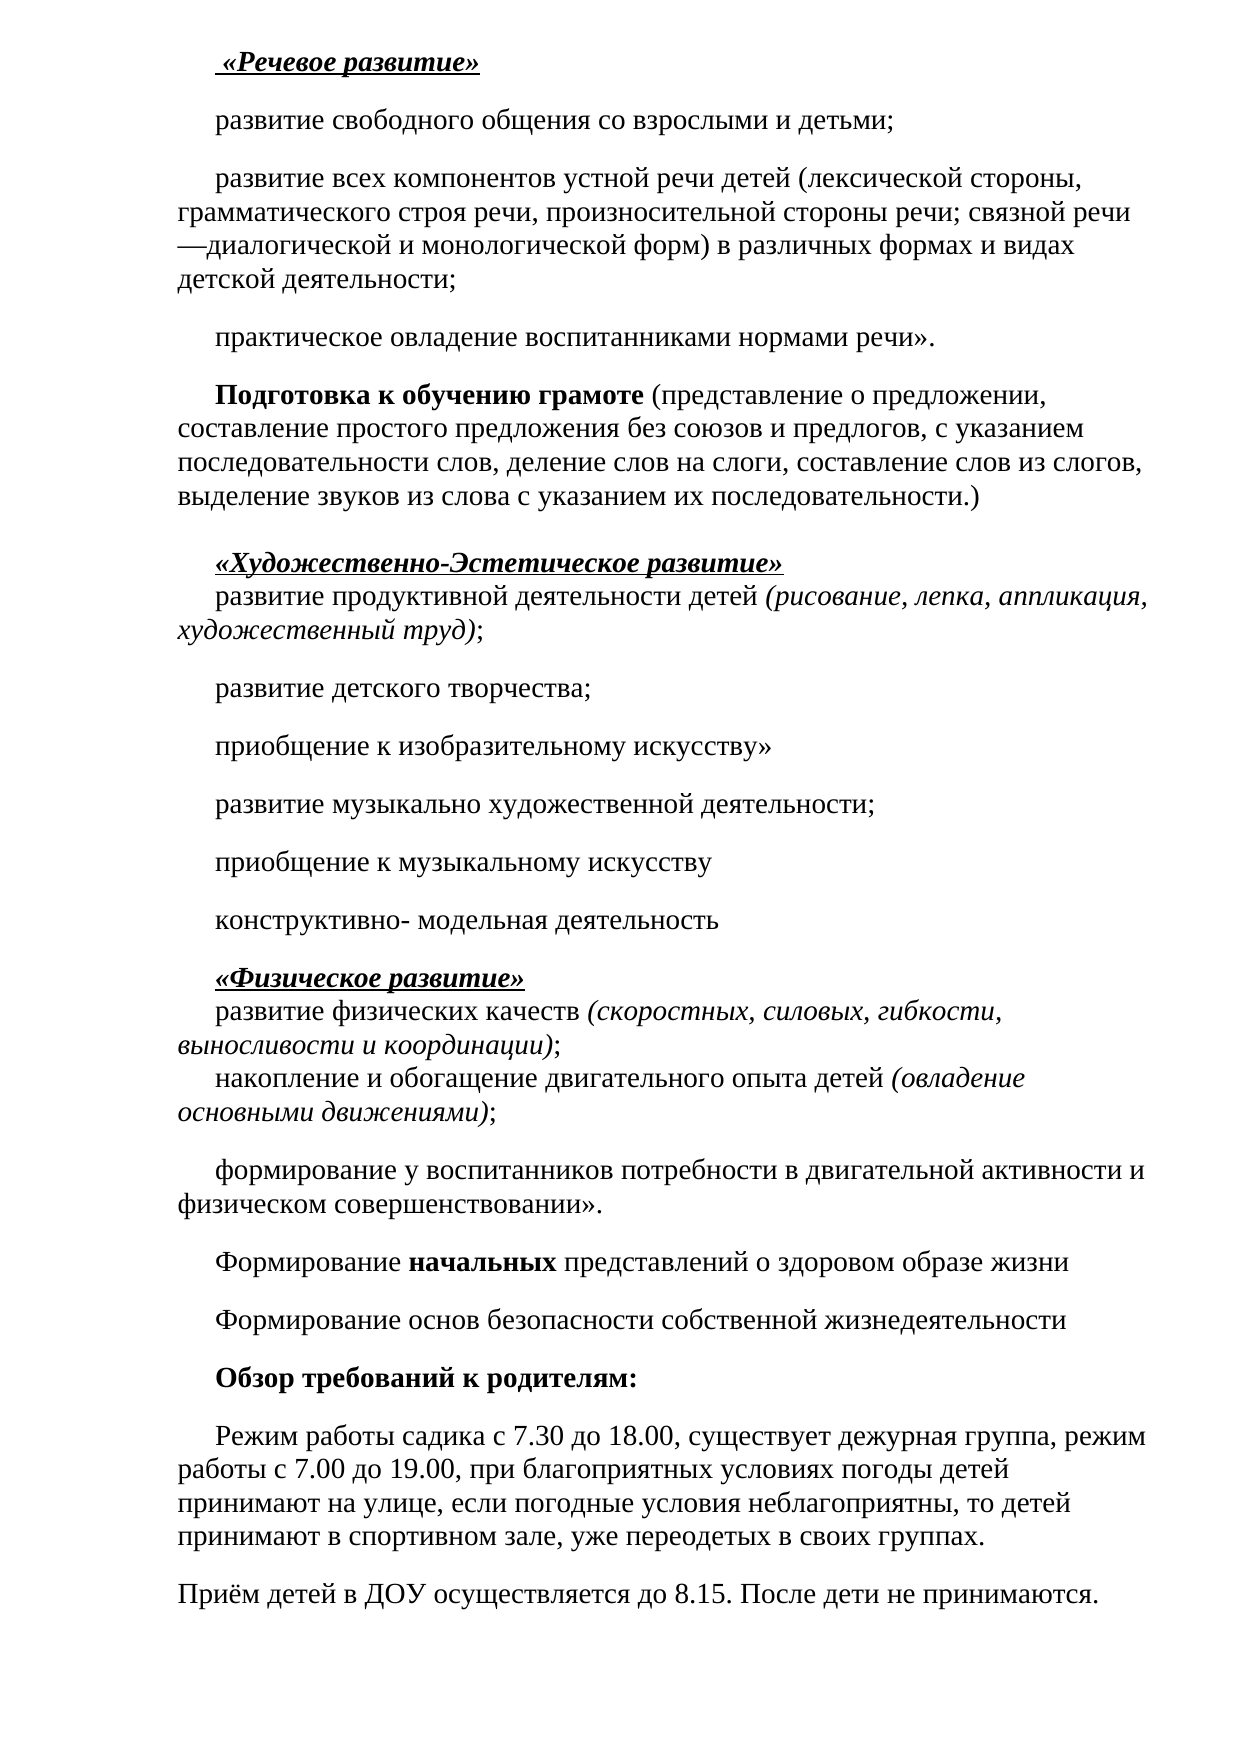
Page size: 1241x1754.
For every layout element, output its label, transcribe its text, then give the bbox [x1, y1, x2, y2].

text развитие всех компонентов устной речи детей (лексической стороны, грамматического строя речи, произносительной стороны речи; связной речи—диалогической и монологической форм) в различных формах и видах детской деятельности; [177, 160, 1152, 294]
text Подготовка к обучению грамоте (представление о предложении, составление простого предложения без союзов и предлогов, с указанием последовательности слов, деление слов на слоги, составление слов из слогов, выделение звуков из слова с указанием их последовательности.) [177, 377, 1152, 511]
text Формирование основ безопасности собственной жизнедеятельности [177, 1302, 1152, 1335]
text развитие музыкально художественной деятельности; [177, 786, 1152, 819]
text развитие детского творчества; [177, 670, 1152, 703]
text накопление и обогащение двигательного опыта детей (овладение основными движениями); [177, 1061, 1152, 1128]
text Приём детей в ДОУ осуществляется до 8.15. После дети не принимаются. [177, 1576, 1152, 1610]
text формирование у воспитанников потребности в двигательной активности и физическом совершенствовании». [177, 1152, 1152, 1219]
text «Речевое развитие» [177, 44, 1152, 78]
text Обзор требований к родителям: [177, 1360, 1152, 1393]
text развитие свободного общения со взрослыми и детьми; [177, 102, 1152, 136]
text развитие продуктивной деятельности детей (рисование, лепка, аппликация, художественный труд); [177, 578, 1152, 645]
text «Художественно-Эстетическое развитие» [177, 545, 1152, 578]
text Режим работы садика с 7.30 до 18.00, существует дежурная группа, режим работы с 7.00 до 19.00, при благоприятных условиях погоды детей принимают на улице, если погодные условия неблагоприятны, то детей принимают в спортивном зале, уже переодетых в своих группах. [177, 1418, 1152, 1552]
text практическое овладение воспитанниками нормами речи». [177, 319, 1152, 353]
text Формирование начальных представлений о здоровом образе жизни [177, 1244, 1152, 1277]
text приобщение к изобразительному искусству» [177, 728, 1152, 761]
text приобщение к музыкальному искусству [177, 844, 1152, 877]
text конструктивно- модельная деятельность [177, 902, 1152, 936]
text «Физическое развитие» [177, 960, 1152, 993]
text развитие физических качеств (скоростных, силовых, гибкости, выносливости и координации); [177, 993, 1152, 1061]
